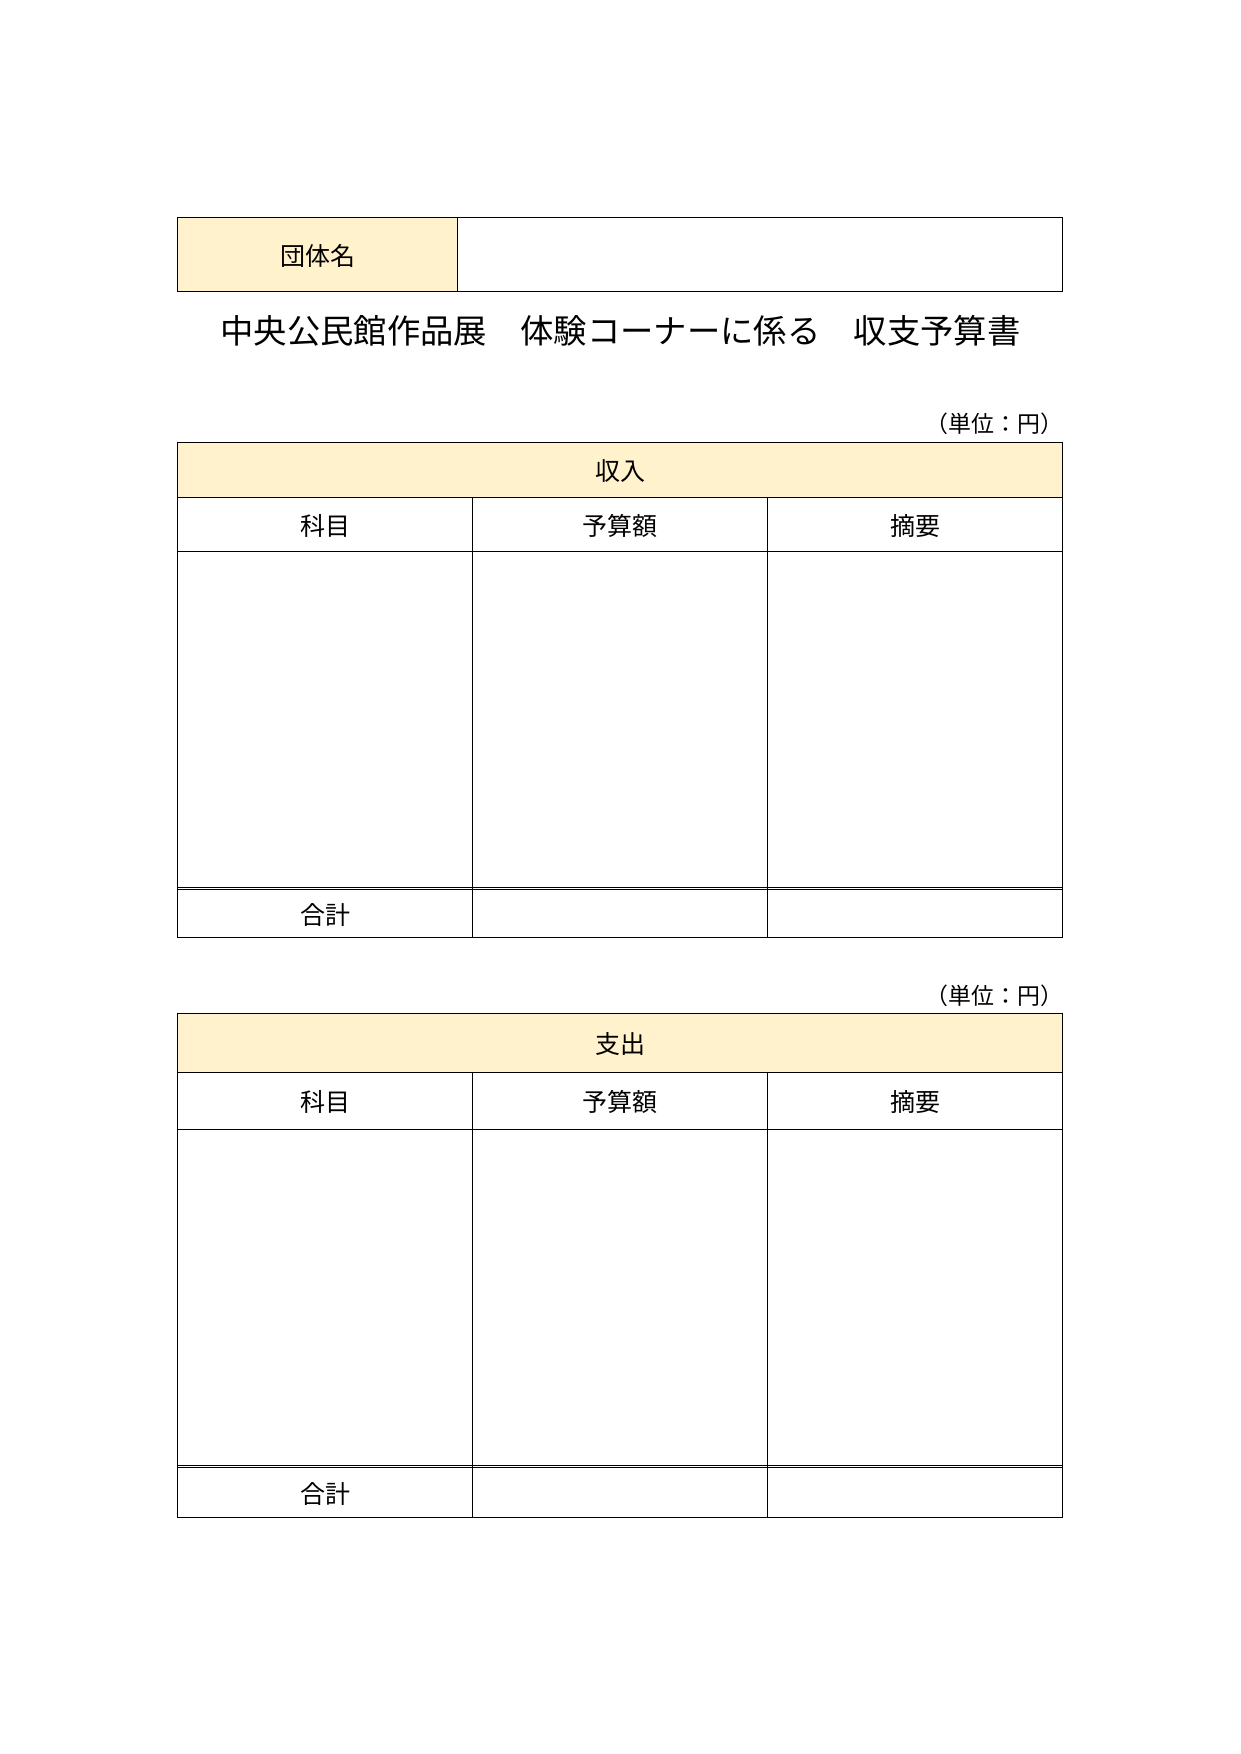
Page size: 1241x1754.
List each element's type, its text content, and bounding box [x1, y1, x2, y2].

table_header 団体名 [178, 218, 457, 291]
table_cell [768, 1130, 1062, 1465]
text 中央公民館作品展 体験コーナーに係る 収支予算書 [177, 292, 1063, 367]
table_cell 摘要 [768, 1073, 1062, 1128]
table_cell 予算額 [473, 1073, 767, 1128]
text （単位：円） [177, 976, 1063, 1013]
table_cell 科目 [178, 498, 472, 551]
table_header [458, 218, 1062, 291]
table_cell [473, 890, 767, 937]
table_cell [768, 552, 1062, 887]
table_cell [178, 1130, 472, 1465]
table_header 収入 [178, 443, 1062, 497]
table_cell 摘要 [768, 498, 1062, 551]
table_header 支出 [178, 1014, 1062, 1072]
table_cell [178, 552, 472, 887]
table_cell [473, 1468, 767, 1517]
table_cell 合計 [178, 1468, 472, 1517]
table_cell 予算額 [473, 498, 767, 551]
table_cell [768, 890, 1062, 937]
table_cell [768, 1468, 1062, 1517]
table_cell 科目 [178, 1073, 472, 1128]
table_cell [473, 1130, 767, 1465]
text （単位：円） [177, 404, 1063, 442]
table_cell 合計 [178, 890, 472, 937]
table_cell [473, 552, 767, 887]
